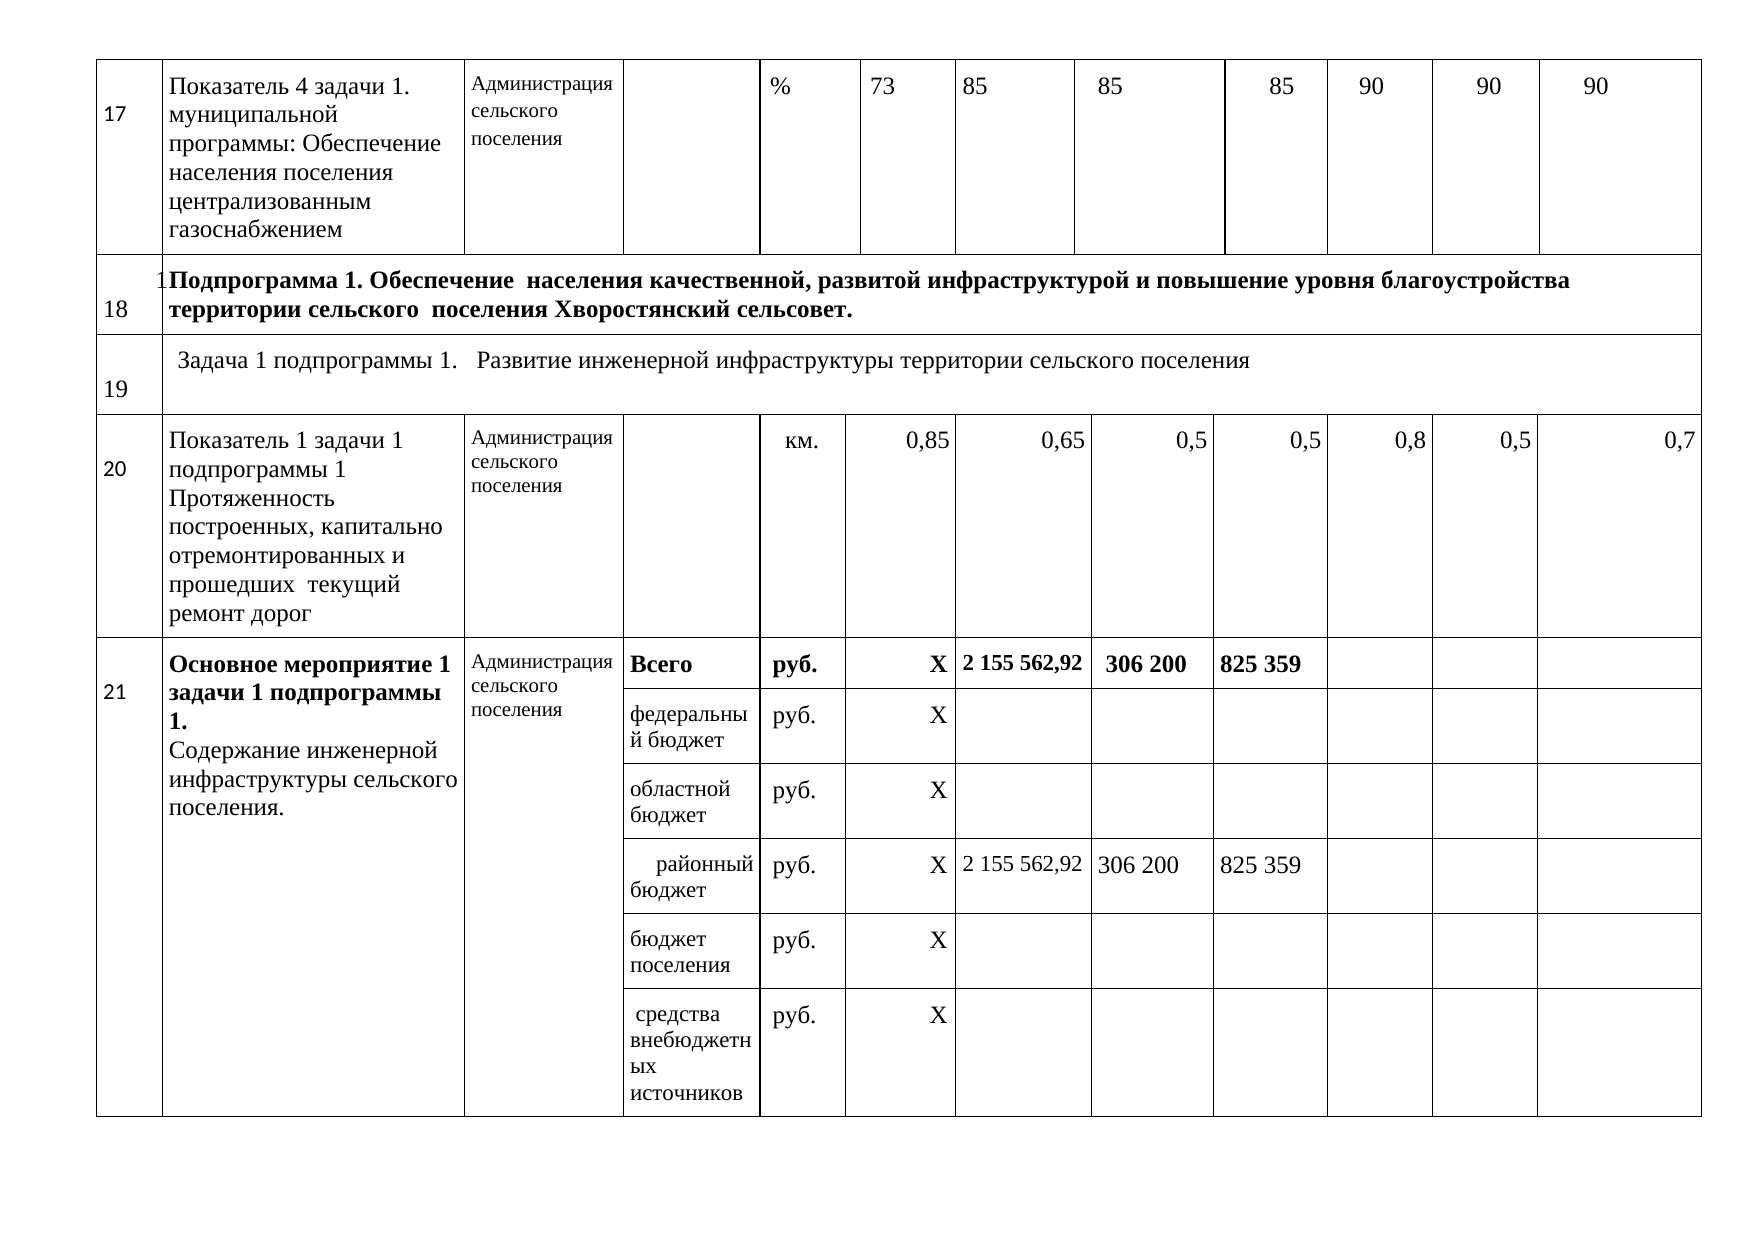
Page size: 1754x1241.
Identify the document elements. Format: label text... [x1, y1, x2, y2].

table_cell [1214, 764, 1327, 838]
table_cell [956, 989, 1091, 1116]
table_cell [1538, 839, 1701, 913]
table_cell [1538, 989, 1701, 1116]
table_cell 20 [97, 415, 162, 637]
table_cell Х [846, 764, 955, 838]
table_cell федеральный бюджет [624, 689, 759, 763]
table_cell [1328, 638, 1432, 688]
table_cell [1214, 689, 1327, 763]
table_cell Показатель 1 задачи 1 подпрограммы 1 Протяженность построенных, капитально отремонтированных и прошедших текущий ремонт дорог [163, 415, 464, 637]
table_cell [1433, 638, 1537, 688]
table_cell [1328, 839, 1432, 913]
table_cell [624, 415, 759, 637]
table_cell 825 359 [1214, 839, 1327, 913]
table_cell [1433, 989, 1537, 1116]
table_cell [956, 764, 1091, 838]
table_cell [1433, 764, 1537, 838]
table_cell руб. [761, 638, 845, 688]
table_cell [1538, 764, 1701, 838]
table_cell 119 [97, 335, 162, 413]
table_cell Показатель 4 задачи 1. муниципальной программы: Обеспечение населения поселения централизованным газоснабжением [163, 60, 464, 254]
table_cell [1214, 914, 1327, 988]
table_cell % [761, 60, 860, 254]
table_cell Х [846, 638, 955, 688]
table_cell 85 [956, 60, 1074, 254]
table_cell км. [761, 415, 845, 637]
table_cell [1092, 764, 1213, 838]
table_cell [465, 638, 623, 1116]
table_cell [1328, 764, 1432, 838]
table_cell областной бюджет [624, 764, 759, 838]
table_cell [1328, 989, 1432, 1116]
table_cell 0,5 [1092, 415, 1213, 637]
table_cell 73 [861, 60, 955, 254]
table_cell Х [846, 914, 955, 988]
table_cell 306 200 [1092, 638, 1213, 688]
table_cell [1092, 989, 1213, 1116]
table_cell руб. [761, 689, 845, 763]
table_cell 0,5 [1214, 415, 1327, 637]
table_cell 85 [1226, 60, 1327, 254]
table_cell 0,7 [1538, 415, 1701, 637]
table_cell 90 [1433, 60, 1539, 254]
table_cell 2 155 562,92 [956, 638, 1091, 688]
table_cell [956, 689, 1091, 763]
table_cell руб. [761, 914, 845, 988]
table_cell [624, 60, 759, 254]
table_cell 90 [1540, 60, 1701, 254]
table_cell 118 [97, 255, 162, 334]
table_cell [1328, 914, 1432, 988]
table_cell Задача 1 подпрограммы 1. Развитие инженерной инфраструктуры территории сельского поселения [163, 335, 1701, 413]
table_cell [1433, 839, 1537, 913]
table_cell Х [846, 989, 955, 1116]
table_cell 0,65 [956, 415, 1091, 637]
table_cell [465, 60, 623, 254]
table_cell [956, 914, 1091, 988]
table_cell Администрация сельского поселения [465, 415, 623, 637]
table_cell [1092, 914, 1213, 988]
table_cell [1092, 689, 1213, 763]
table_cell 90 [1328, 60, 1432, 254]
table_cell Х [846, 839, 955, 913]
table_cell 0,8 [1328, 415, 1432, 637]
table_cell Всего [624, 638, 759, 688]
table_cell [1538, 638, 1701, 688]
table_cell [1214, 989, 1327, 1116]
table_cell [1328, 689, 1432, 763]
table_cell руб. [761, 839, 845, 913]
table_cell 825 359 [1214, 638, 1327, 688]
table_cell [1538, 914, 1701, 988]
table_cell [1538, 689, 1701, 763]
table_cell 0,85 [846, 415, 955, 637]
table_cell [1433, 689, 1537, 763]
table_cell 0,5 [1433, 415, 1537, 637]
table_cell 21 [97, 638, 162, 1116]
table_cell руб. [761, 764, 845, 838]
table_cell 2 155 562,92 [956, 839, 1091, 913]
table_cell районный бюджет [624, 839, 759, 913]
table_cell 85 [1075, 60, 1224, 254]
table_cell Основное мероприятие 1 задачи 1 подпрограммы 1. Содержание инженерной инфраструктуры сельского поселения. [163, 638, 464, 1116]
table_cell 306 200 [1092, 839, 1213, 913]
table_cell [1433, 914, 1537, 988]
table_cell руб. [761, 989, 845, 1116]
table_cell Х [846, 689, 955, 763]
table_cell Подпрограмма 1. Обеспечение населения качественной, развитой инфраструктурой и повышение уровня благоустройства территории сельского поселения Хворостянский сельсовет. [163, 255, 1701, 334]
table_cell 17 [97, 60, 162, 254]
table_cell средства внебюджетных источников [624, 989, 759, 1116]
table_cell бюджет поселения [624, 914, 759, 988]
